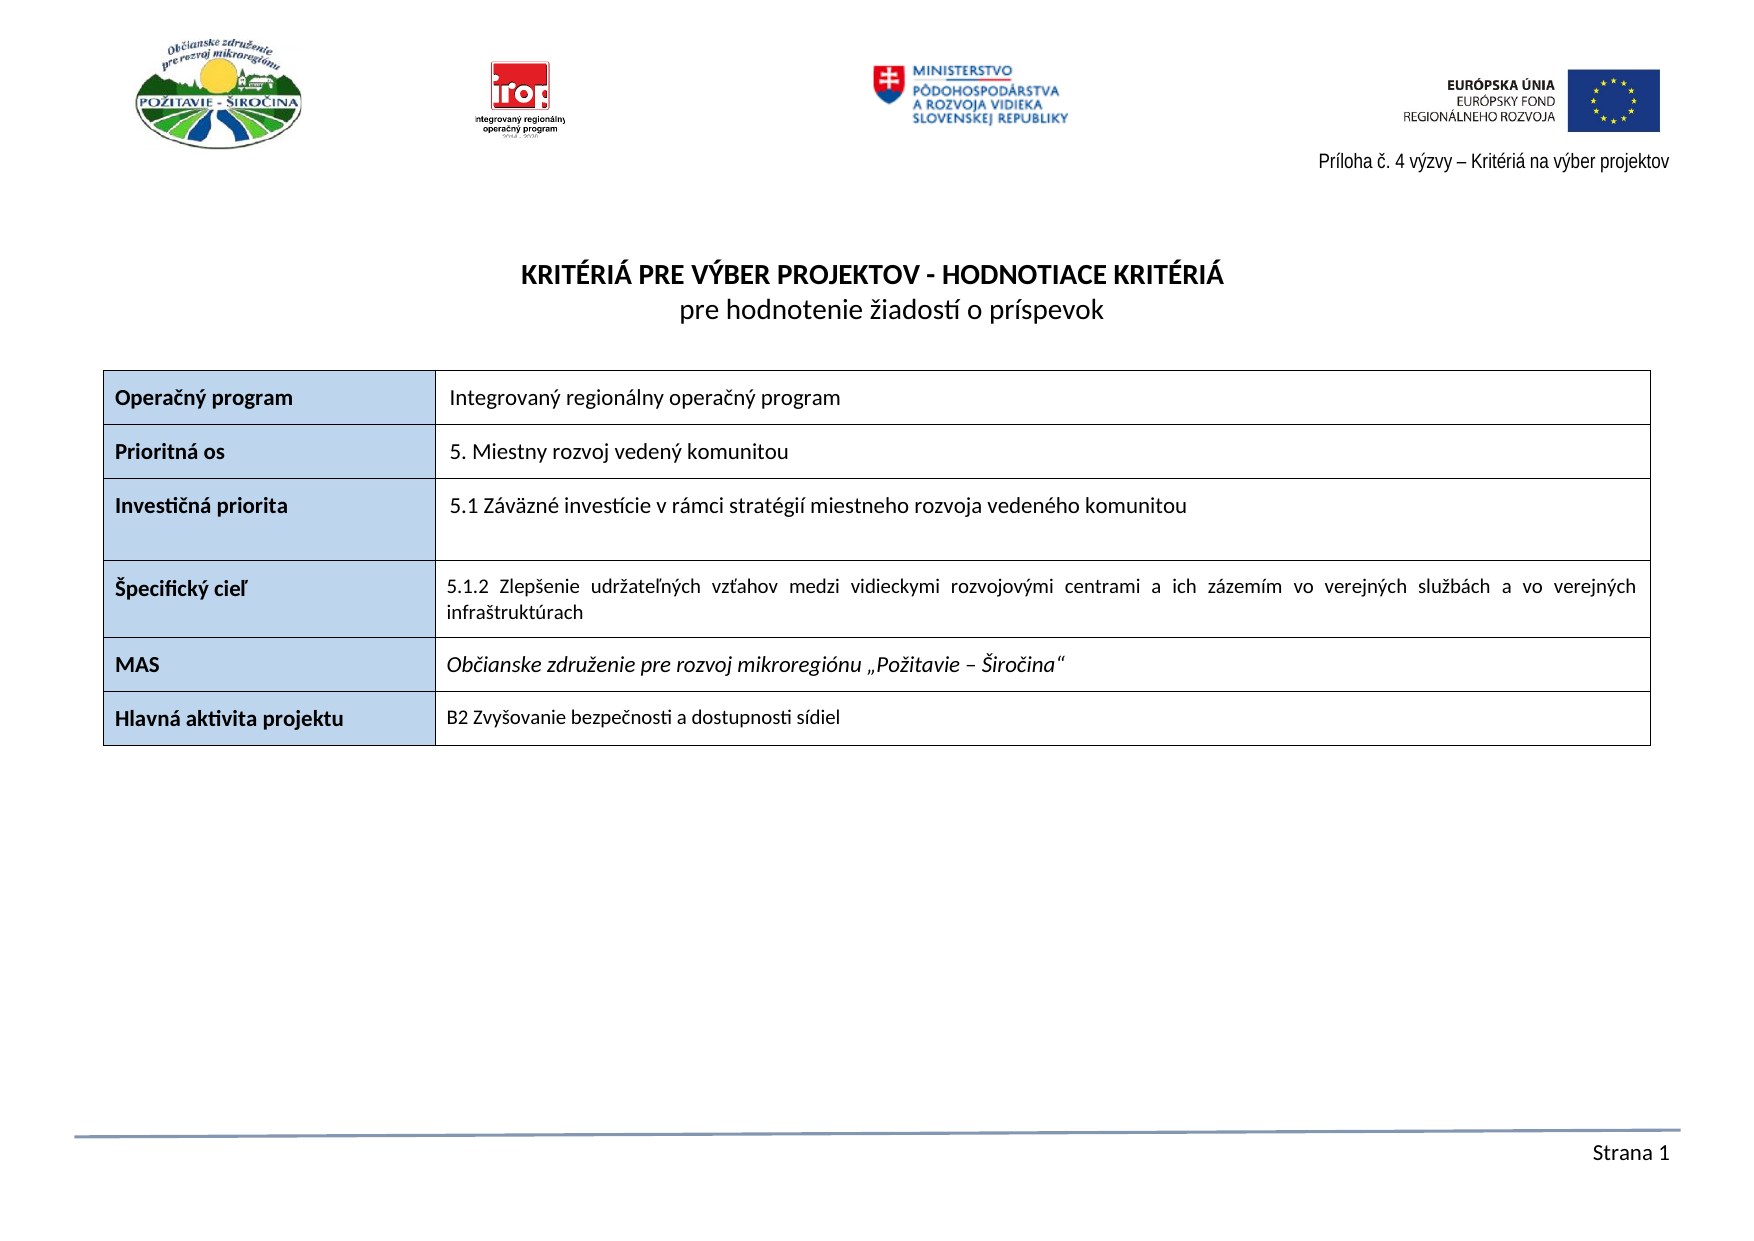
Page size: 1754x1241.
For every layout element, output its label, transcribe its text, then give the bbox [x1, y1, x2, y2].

table_cell Investičná priorita [104, 479, 435, 560]
text KRITÉRIÁ PRE VÝBER PROJEKTOV - HODNOTIACE KRITÉRIÁ [185, 256, 1560, 291]
table_cell Občianske združenie pre rozvoj mikroregiónu „Požitavie – Širočina“ [436, 638, 1650, 691]
table_header Integrovaný regionálny operačný program [436, 371, 1650, 424]
picture [1397, 63, 1663, 136]
picture [132, 39, 302, 150]
table_cell 5.1 Záväzné investície v rámci stratégií miestneho rozvoja vedeného komunitou [436, 479, 1650, 560]
table_cell Špecifický cieľ [104, 561, 435, 637]
picture [474, 61, 565, 137]
text pre hodnotenie žiadostí o príspevok [223, 291, 1560, 327]
table_cell [436, 561, 1650, 637]
table_cell MAS [104, 638, 435, 691]
table_cell Hlavná aktivita projektu [104, 692, 435, 745]
table_header Operačný program [104, 371, 435, 424]
table_cell [436, 692, 1650, 745]
picture [863, 0, 1079, 202]
table_cell Prioritná os [104, 425, 435, 478]
table_cell 5. Miestny rozvoj vedený komunitou [436, 425, 1650, 478]
